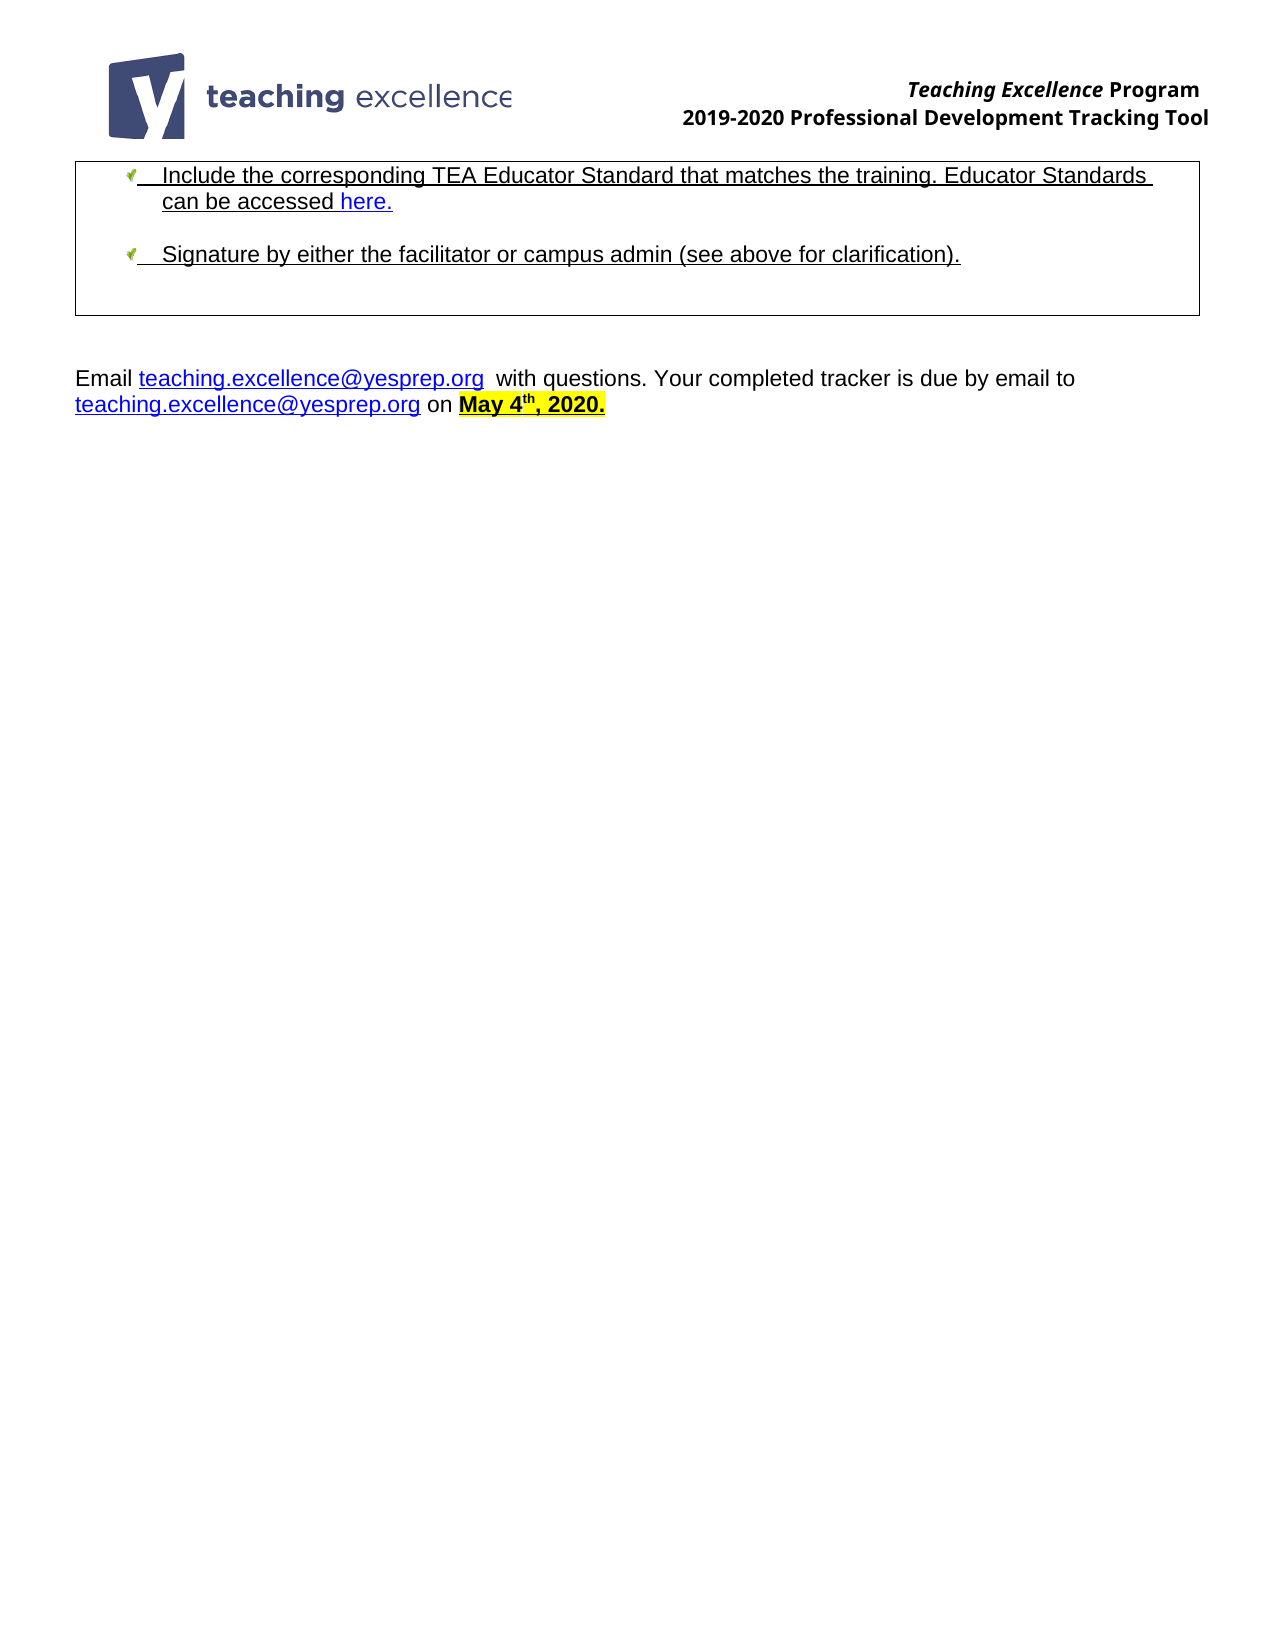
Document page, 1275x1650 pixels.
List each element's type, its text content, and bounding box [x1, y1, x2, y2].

picture [125, 245, 137, 263]
table_cell Include the corresponding TEA Educator Standard that matches the training. Educator Standards can be accessed here. Signature by either the facilitator or campus admin (see above for clarification). [76, 162, 1199, 315]
picture [125, 166, 137, 184]
text Email teaching.excellence@yesprep.org with questions. Your completed tracker is due by email to teaching.excellence@yesprep.org on May 4th, 2020. [75, 365, 1200, 417]
picture [108, 53, 512, 138]
